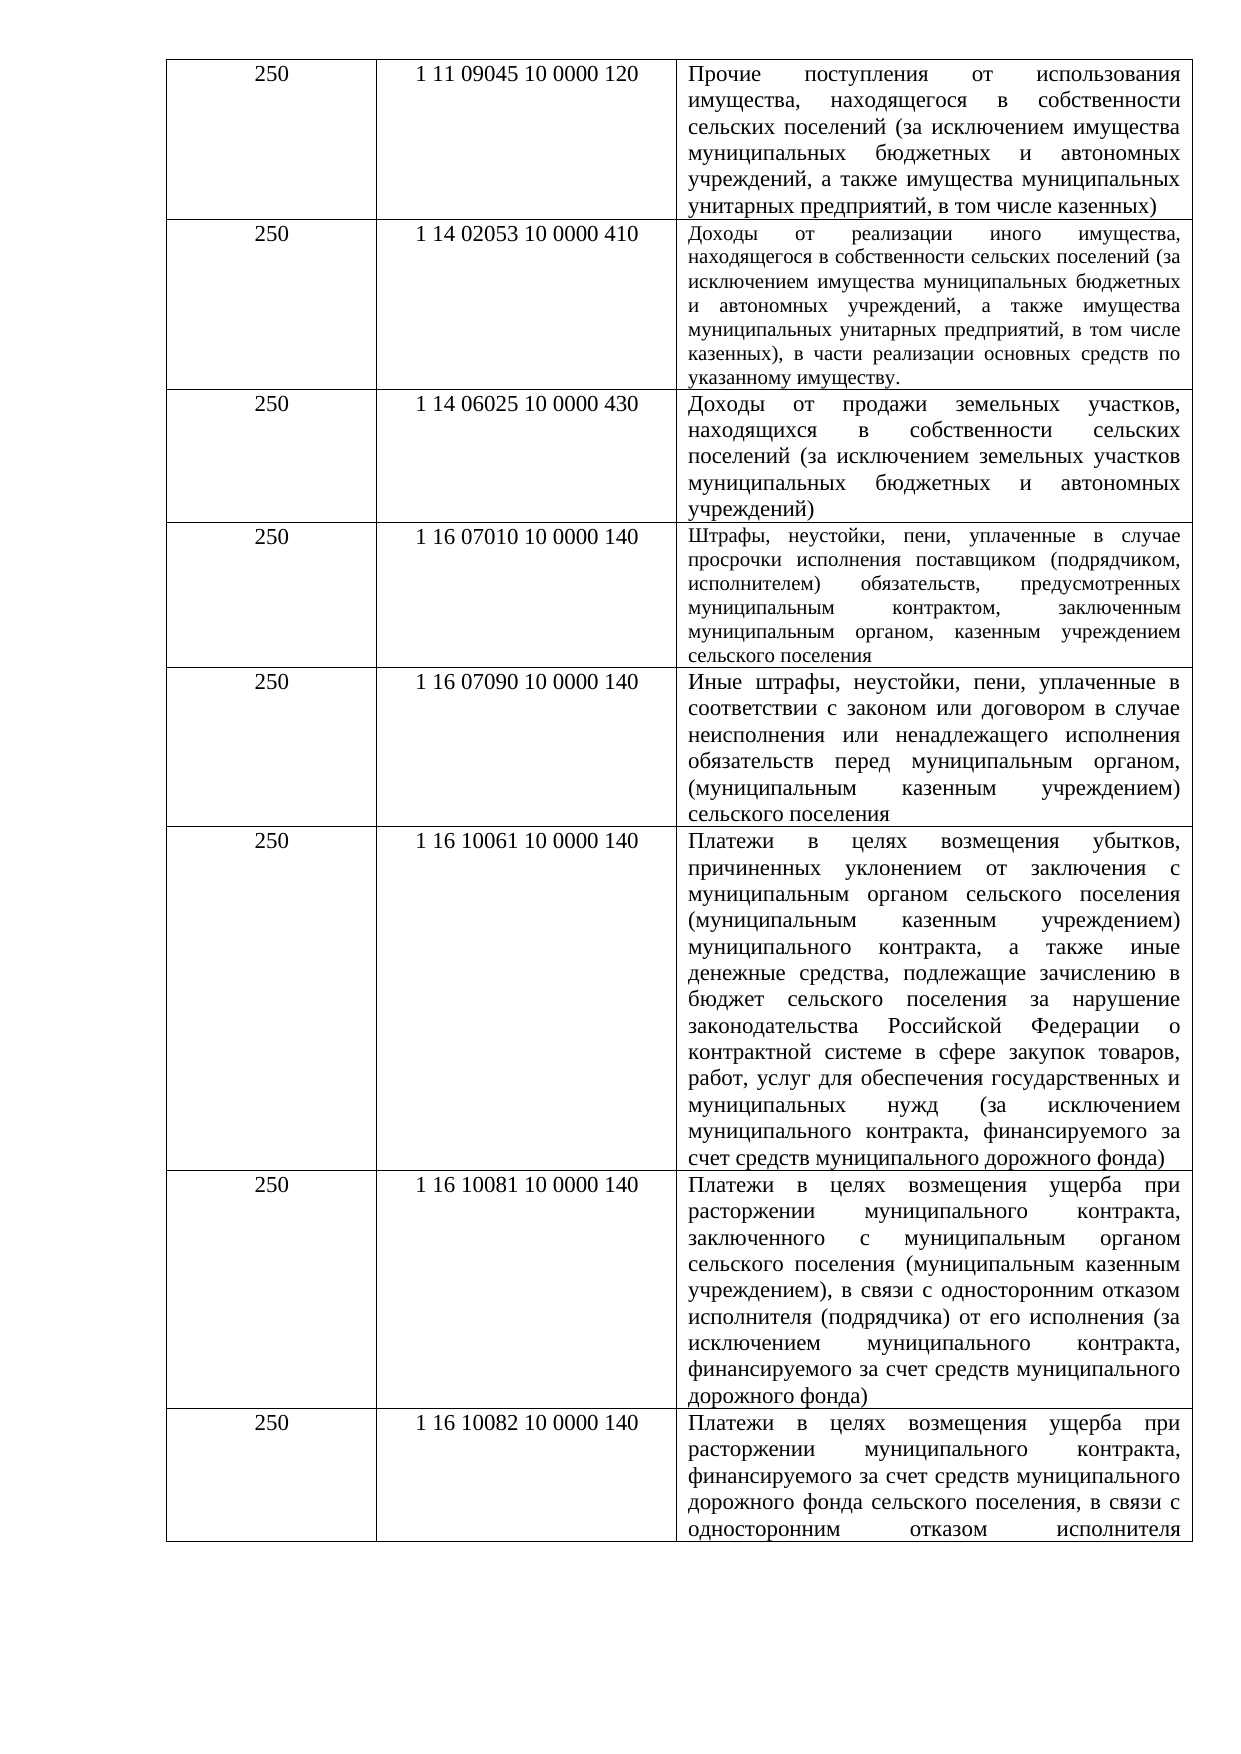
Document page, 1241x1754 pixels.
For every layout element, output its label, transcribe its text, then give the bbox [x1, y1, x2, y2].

table_cell 250 [167, 827, 376, 1170]
table_cell 1 16 07010 10 0000 140 [377, 523, 676, 667]
table_cell 250 [167, 668, 376, 826]
table_cell Доходы от реализации иного имущества, находящегося в собственности сельских поселений (за исключением имущества муниципальных бюджетных и автономных учреждений, а также имущества муниципальных унитарных предприятий, в том числе казенных), в части реализации основных средств по указанному имуществу. [677, 220, 1192, 389]
table_cell 250 [167, 1171, 376, 1408]
table_cell 1 16 10081 10 0000 140 [377, 1171, 676, 1408]
table_cell 1 11 09045 10 0000 120 [377, 60, 676, 219]
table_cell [677, 1409, 1192, 1541]
table_cell 1 16 07090 10 0000 140 [377, 668, 676, 826]
table_cell Иные штрафы, неустойки, пени, уплаченные в соответствии с законом или договором в случае неисполнения или ненадлежащего исполнения обязательств перед муниципальным органом, (муниципальным казенным учреждением) сельского поселения [677, 668, 1192, 826]
table_cell 250 [167, 1409, 376, 1541]
table_cell 1 14 06025 10 0000 430 [377, 390, 676, 522]
table_cell 1 14 02053 10 0000 410 [377, 220, 676, 389]
table_cell 1 16 10061 10 0000 140 [377, 827, 676, 1170]
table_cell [377, 1409, 676, 1541]
table_cell Платежи в целях возмещения ущерба при расторжении муниципального контракта, заключенного с муниципальным органом сельского поселения (муниципальным казенным учреждением), в связи с односторонним отказом исполнителя (подрядчика) от его исполнения (за исключением муниципального контракта, финансируемого за счет средств муниципального дорожного фонда) [677, 1171, 1192, 1408]
table_cell Платежи в целях возмещения убытков, причиненных уклонением от заключения с муниципальным органом сельского поселения (муниципальным казенным учреждением) муниципального контракта, а также иные денежные средства, подлежащие зачислению в бюджет сельского поселения за нарушение законодательства Российской Федерации о контрактной системе в сфере закупок товаров, работ, услуг для обеспечения государственных и муниципальных нужд (за исключением муниципального контракта, финансируемого за счет средств муниципального дорожного фонда) [677, 827, 1192, 1170]
table_cell Доходы от продажи земельных участков, находящихся в собственности сельских поселений (за исключением земельных участков муниципальных бюджетных и автономных учреждений) [677, 390, 1192, 522]
table_cell Прочие поступления от использования имущества, находящегося в собственности сельских поселений (за исключением имущества муниципальных бюджетных и автономных учреждений, а также имущества муниципальных унитарных предприятий, в том числе казенных) [677, 60, 1192, 219]
table_cell 250 [167, 220, 376, 389]
table_cell Штрафы, неустойки, пени, уплаченные в случае просрочки исполнения поставщиком (подрядчиком, исполнителем) обязательств, предусмотренных муниципальным контрактом, заключенным муниципальным органом, казенным учреждением сельского поселения [677, 523, 1192, 667]
table_cell 250 [167, 523, 376, 667]
table_cell 250 [167, 60, 376, 219]
table_cell 250 [167, 390, 376, 522]
